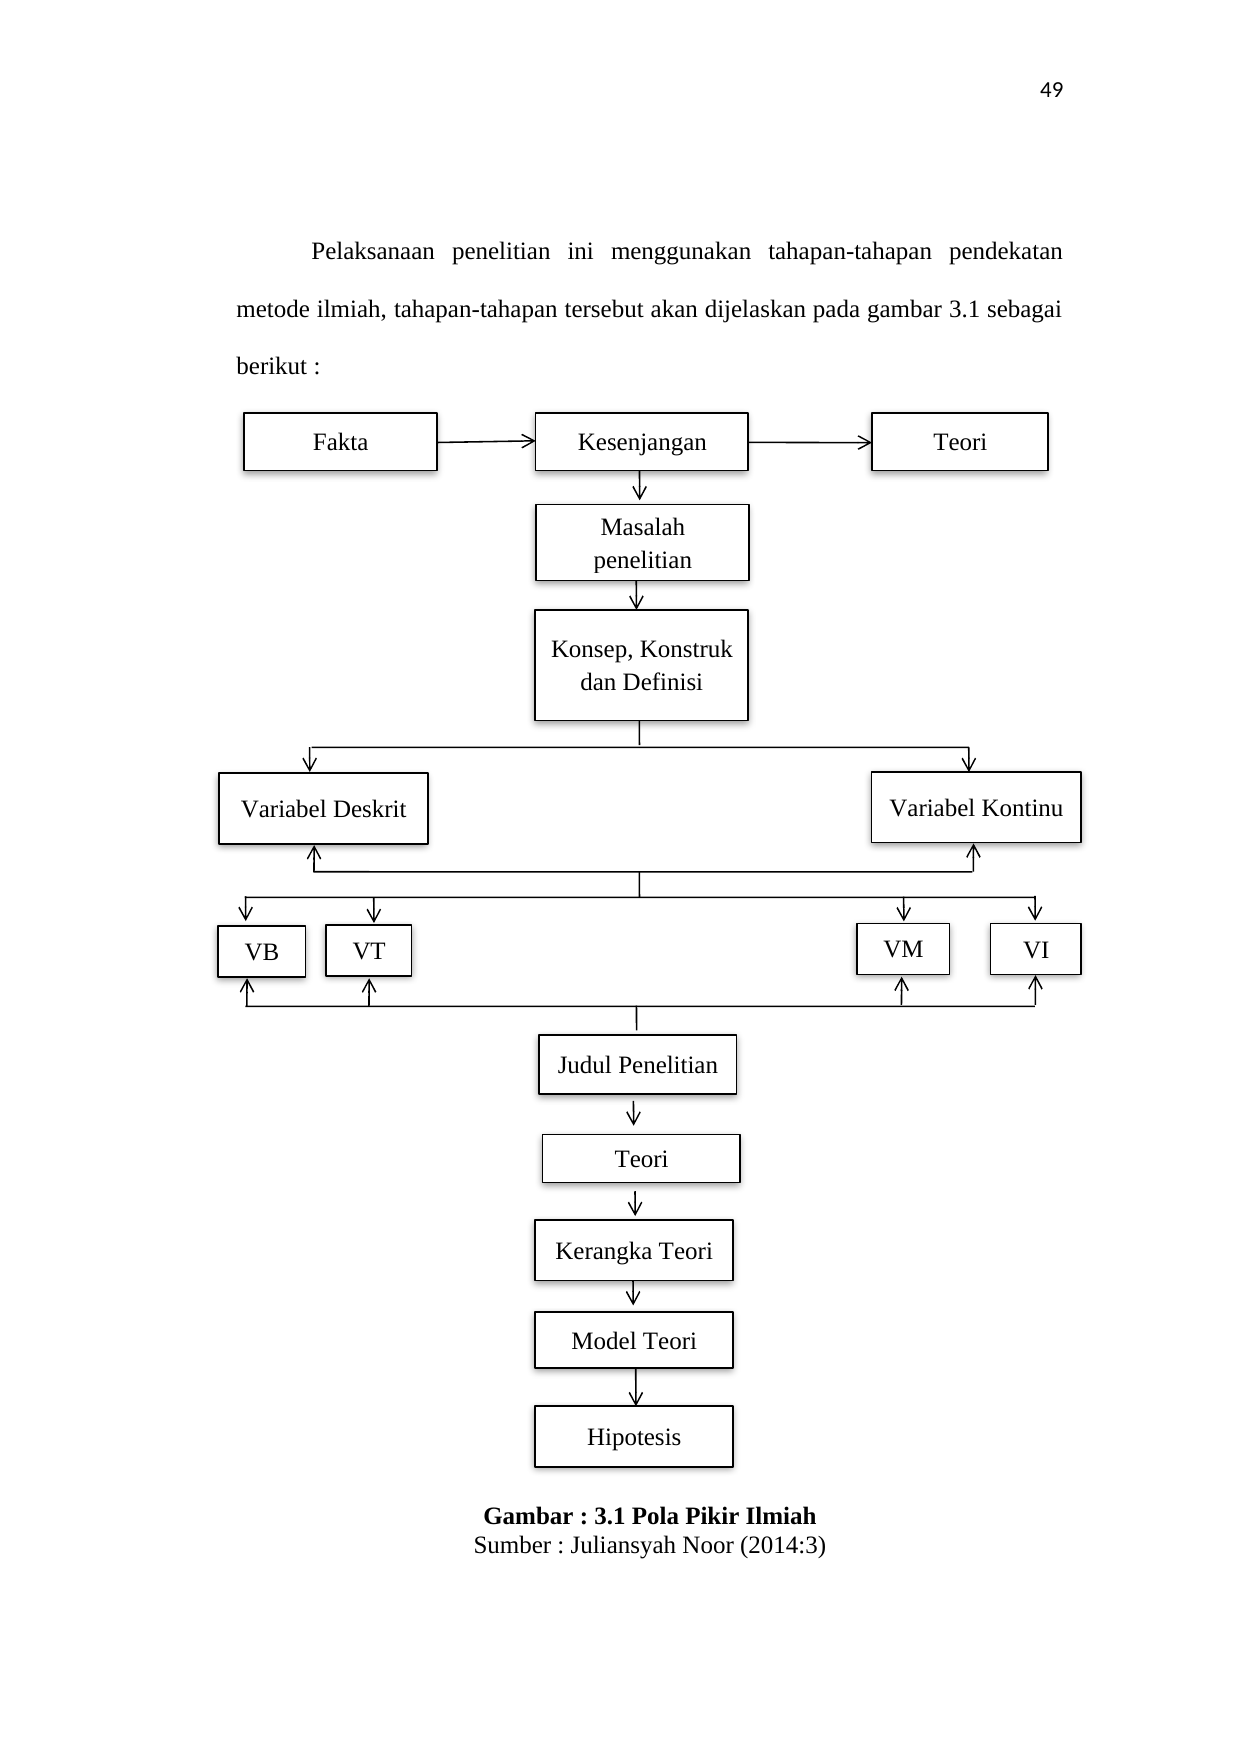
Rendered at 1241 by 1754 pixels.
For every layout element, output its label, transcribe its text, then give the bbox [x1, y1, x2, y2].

text Pelaksanaan penelitian ini menggunakan tahapan-tahapan pendekatan metode ilmiah, tahapan-tahapan tersebut akan dijelaskan pada gambar 3.1 sebagai berikut : [236, 236, 1063, 380]
text Sumber : Juliansyah Noor (2014:3) [236, 1530, 1063, 1559]
text Gambar : 3.1 Pola Pikir Ilmiah [236, 1501, 1063, 1530]
